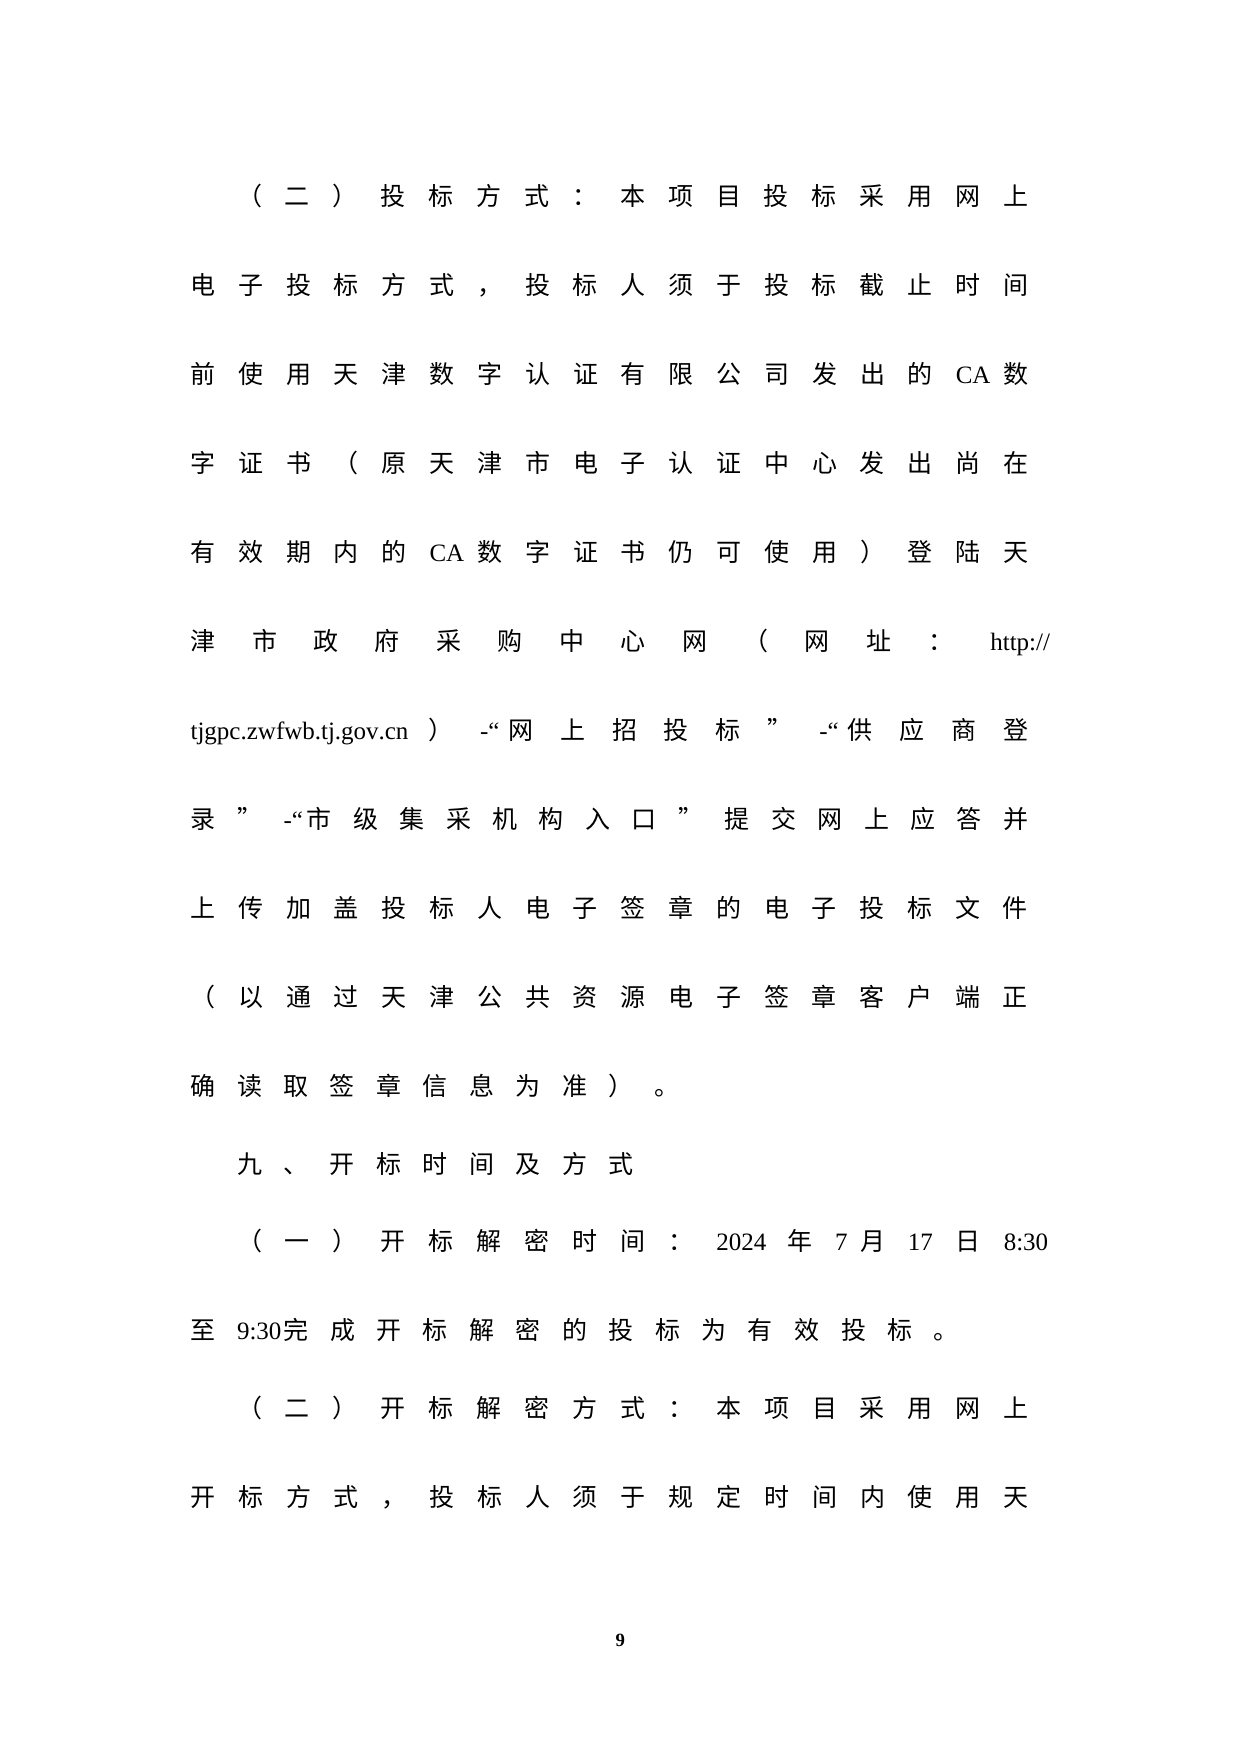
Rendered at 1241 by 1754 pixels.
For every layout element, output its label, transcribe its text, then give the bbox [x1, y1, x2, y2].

text （一）开标解密时间：2024年7月17日8:30至9:30完成开标解密的投标为有效投标。 [190, 1210, 1050, 1358]
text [190, 1377, 1050, 1525]
text （二）投标方式：本项目投标采用网上电子投标方式，投标人须于投标截止时间前使用天津数字认证有限公司发出的CA数字证书（原天津市电子认证中心发出尚在有效期内的CA数字证书仍可使用）登陆天津市政府采购中心网（网址：http://tjgpc.zwfwb.tj.gov.cn）-“网上招投标”-“供应商登录”-“市级集采机构入口”提交网上应答并上传加盖投标人电子签章的电子投标文件（以通过天津公共资源电子签章客户端正确读取签章信息为准）。 [190, 164, 1050, 1114]
text 九、开标时间及方式 [190, 1133, 1050, 1192]
